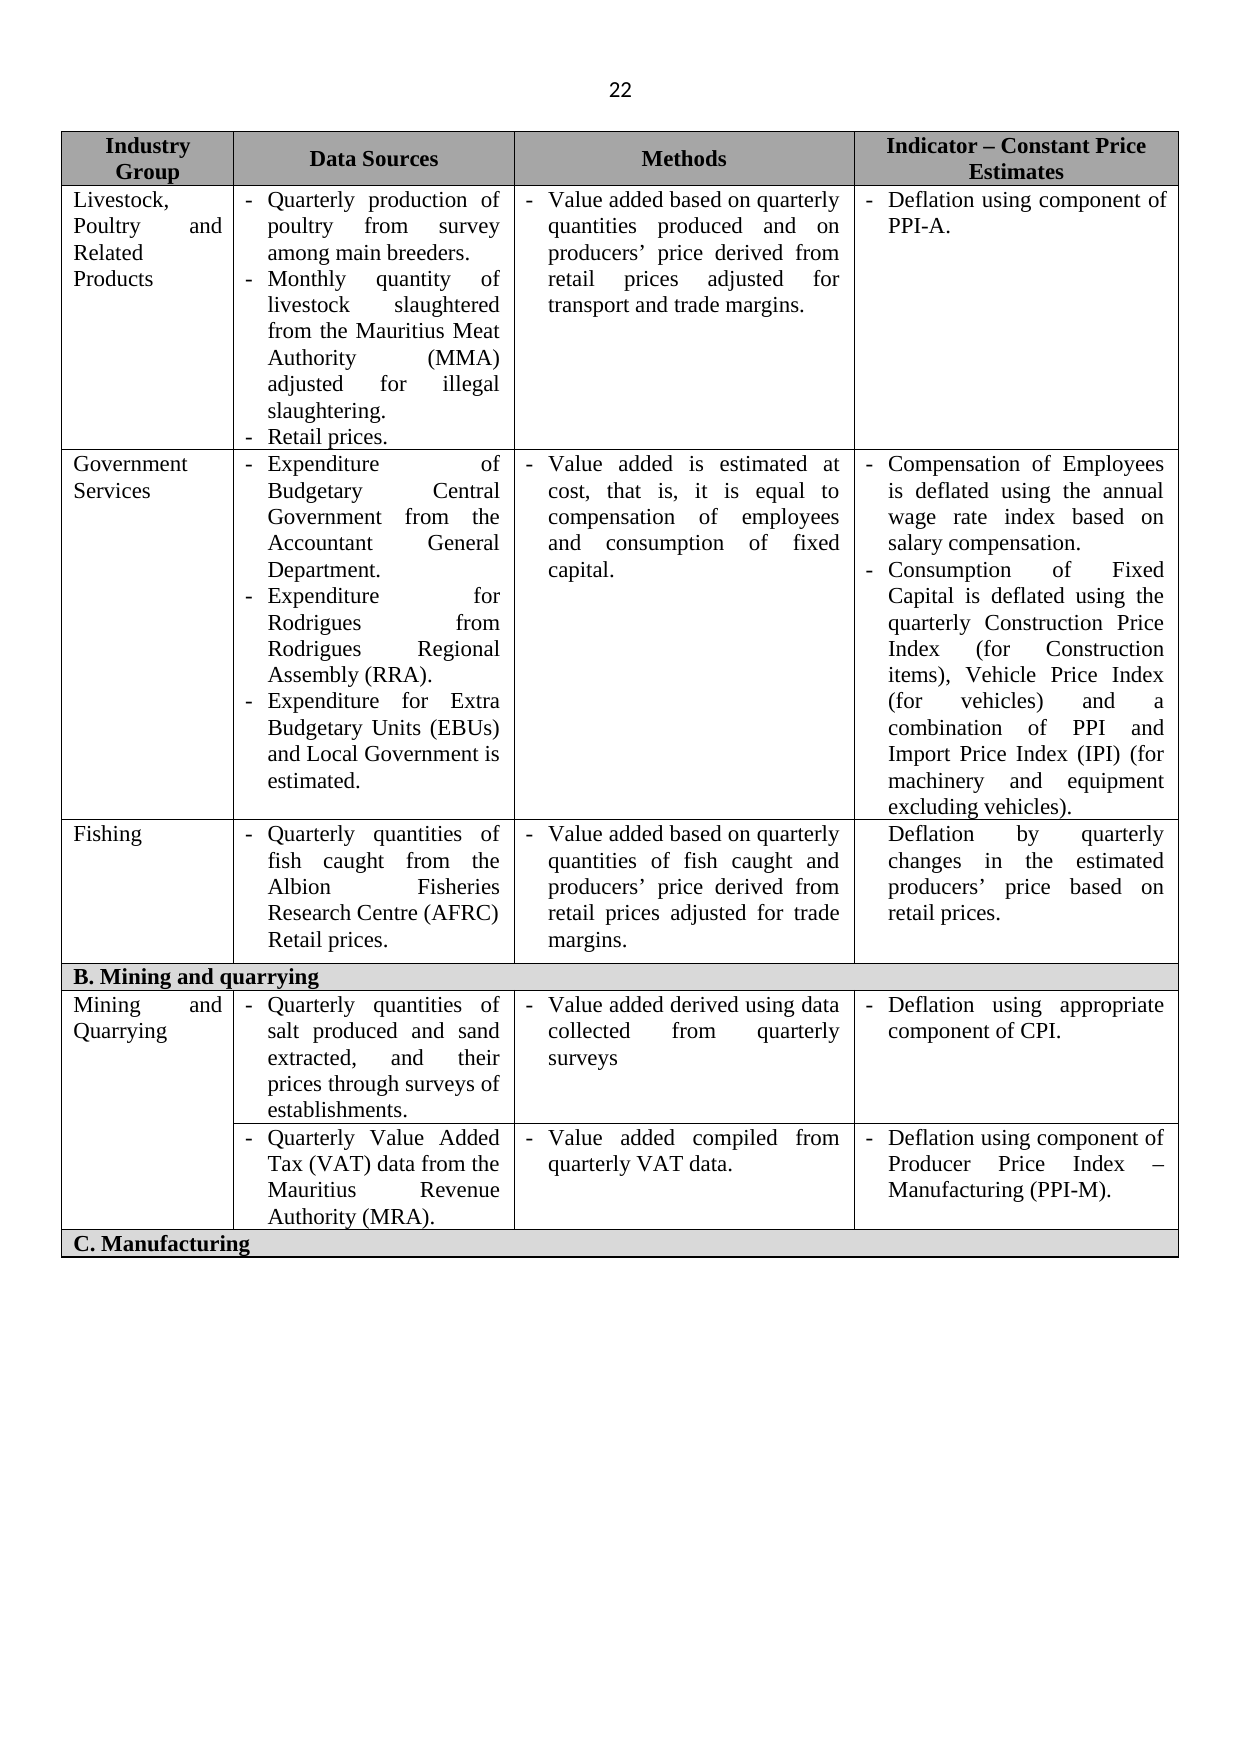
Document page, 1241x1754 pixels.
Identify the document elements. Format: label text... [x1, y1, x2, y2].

table_cell Quarterly production of poultry from survey among main breeders. Monthly quantity of livestock slaughtered from the Mauritius Meat Authority (MMA) adjusted for illegal slaughtering. Retail prices. [234, 186, 514, 449]
table_cell Deflation by quarterly changes in the estimated producers’ price based on retail prices. [855, 820, 1178, 962]
table_cell Value added compiled from quarterly VAT data. [515, 1124, 854, 1229]
table_header Methods [515, 132, 854, 185]
table_cell Expenditure of Budgetary Central Government from the Accountant General Department. Expenditure for Rodrigues from Rodrigues Regional Assembly (RRA). Expenditure for Extra Budgetary Units (EBUs) and Local Government is estimated. [234, 450, 514, 819]
table_cell C. Manufacturing [62, 1230, 1178, 1256]
table_cell Value added is estimated at cost, that is, it is equal to compensation of employees and consumption of fixed capital. [515, 450, 854, 819]
table_cell Livestock, Poultry and Related Products [62, 186, 233, 449]
table_cell B. Mining and quarrying [62, 964, 1178, 990]
table_cell Deflation using component of Producer Price Index – Manufacturing (PPI-M). [855, 1124, 1178, 1229]
table_header Industry Group [62, 132, 233, 185]
table_cell Fishing [62, 820, 233, 962]
table_cell Quarterly quantities of fish caught from the Albion Fisheries Research Centre (AFRC) Retail prices. [234, 820, 514, 962]
table_header Indicator – Constant Price Estimates [855, 132, 1178, 185]
table_cell Value added derived using data collected from quarterly surveys [515, 991, 854, 1123]
table_header Data Sources [234, 132, 514, 185]
table_cell Quarterly quantities of salt produced and sand extracted, and their prices through surveys of establishments. [234, 991, 514, 1123]
table_cell Quarterly Value Added Tax (VAT) data from the Mauritius Revenue Authority (MRA). [234, 1124, 514, 1229]
table_cell Value added based on quarterly quantities produced and on producers’ price derived from retail prices adjusted for transport and trade margins. [515, 186, 854, 449]
table_cell Deflation using component of PPI-A. [855, 186, 1178, 449]
table_cell Deflation using appropriate component of CPI. [855, 991, 1178, 1123]
table_cell Mining and Quarrying [62, 991, 233, 1229]
table_cell Government Services [62, 450, 233, 819]
table_cell Value added based on quarterly quantities of fish caught and producers’ price derived from retail prices adjusted for trade margins. [515, 820, 854, 962]
table_cell Compensation of Employees is deflated using the annual wage rate index based on salary compensation. Consumption of Fixed Capital is deflated using the quarterly Construction Price Index (for Construction items), Vehicle Price Index (for vehicles) and a combination of PPI and Import Price Index (IPI) (for machinery and equipment excluding vehicles). [855, 450, 1178, 819]
